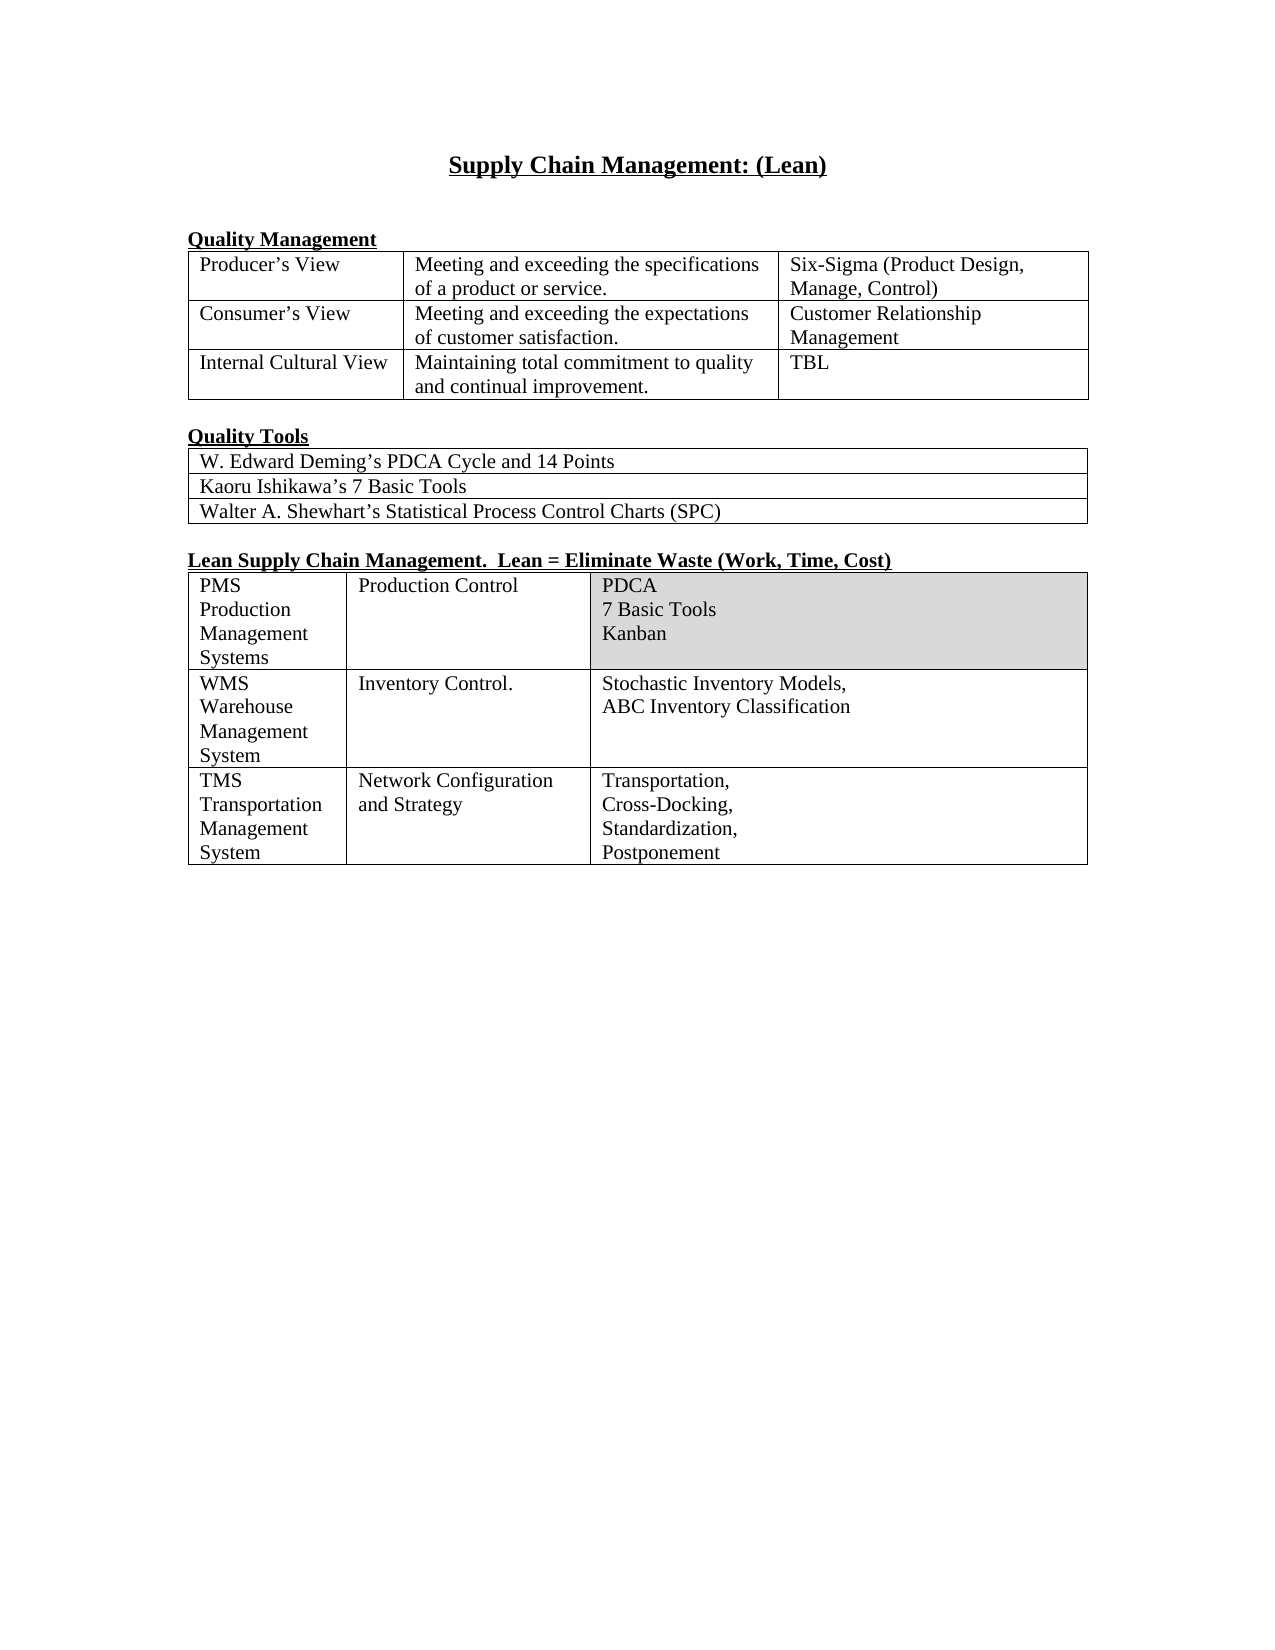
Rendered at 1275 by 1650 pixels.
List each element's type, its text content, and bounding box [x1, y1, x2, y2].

table_cell Meeting and exceeding the expectations of customer satisfaction. [404, 301, 778, 349]
table_cell Internal Cultural View [189, 350, 403, 398]
table_header Producer’s View [189, 252, 403, 300]
table_header PDCA 7 Basic Tools Kanban [591, 573, 1087, 669]
text Quality Management [187, 227, 1087, 251]
text Supply Chain Management: (Lean) [187, 150, 1087, 179]
table_cell TMS Transportation Management System [189, 768, 346, 864]
table_cell Inventory Control. [347, 670, 590, 767]
table_cell Stochastic Inventory Models, ABC Inventory Classification [591, 670, 1087, 767]
table_header PMS Production Management Systems [189, 573, 346, 669]
table_cell TBL [779, 350, 1088, 398]
table_cell Walter A. Shewhart’s Statistical Process Control Charts (SPC) [189, 499, 1087, 523]
table_header Six-Sigma (Product Design, Manage, Control) [779, 252, 1088, 300]
table_cell Kaoru Ishikawa’s 7 Basic Tools [189, 474, 1087, 498]
table_cell Consumer’s View [189, 301, 403, 349]
table_cell WMS Warehouse Management System [189, 670, 346, 767]
text Quality Tools [187, 423, 1087, 448]
table_cell Maintaining total commitment to quality and continual improvement. [404, 350, 778, 398]
table_header Production Control [347, 573, 590, 669]
table_header W. Edward Deming’s PDCA Cycle and 14 Points [189, 449, 1087, 473]
table_cell Customer Relationship Management [779, 301, 1088, 349]
table_header Meeting and exceeding the specifications of a product or service. [404, 252, 778, 300]
text Lean Supply Chain Management. Lean = Eliminate Waste (Work, Time, Cost) [187, 548, 1087, 572]
table_cell Transportation, Cross-Docking, Standardization, Postponement [591, 768, 1087, 864]
table_cell Network Configuration and Strategy [347, 768, 590, 864]
